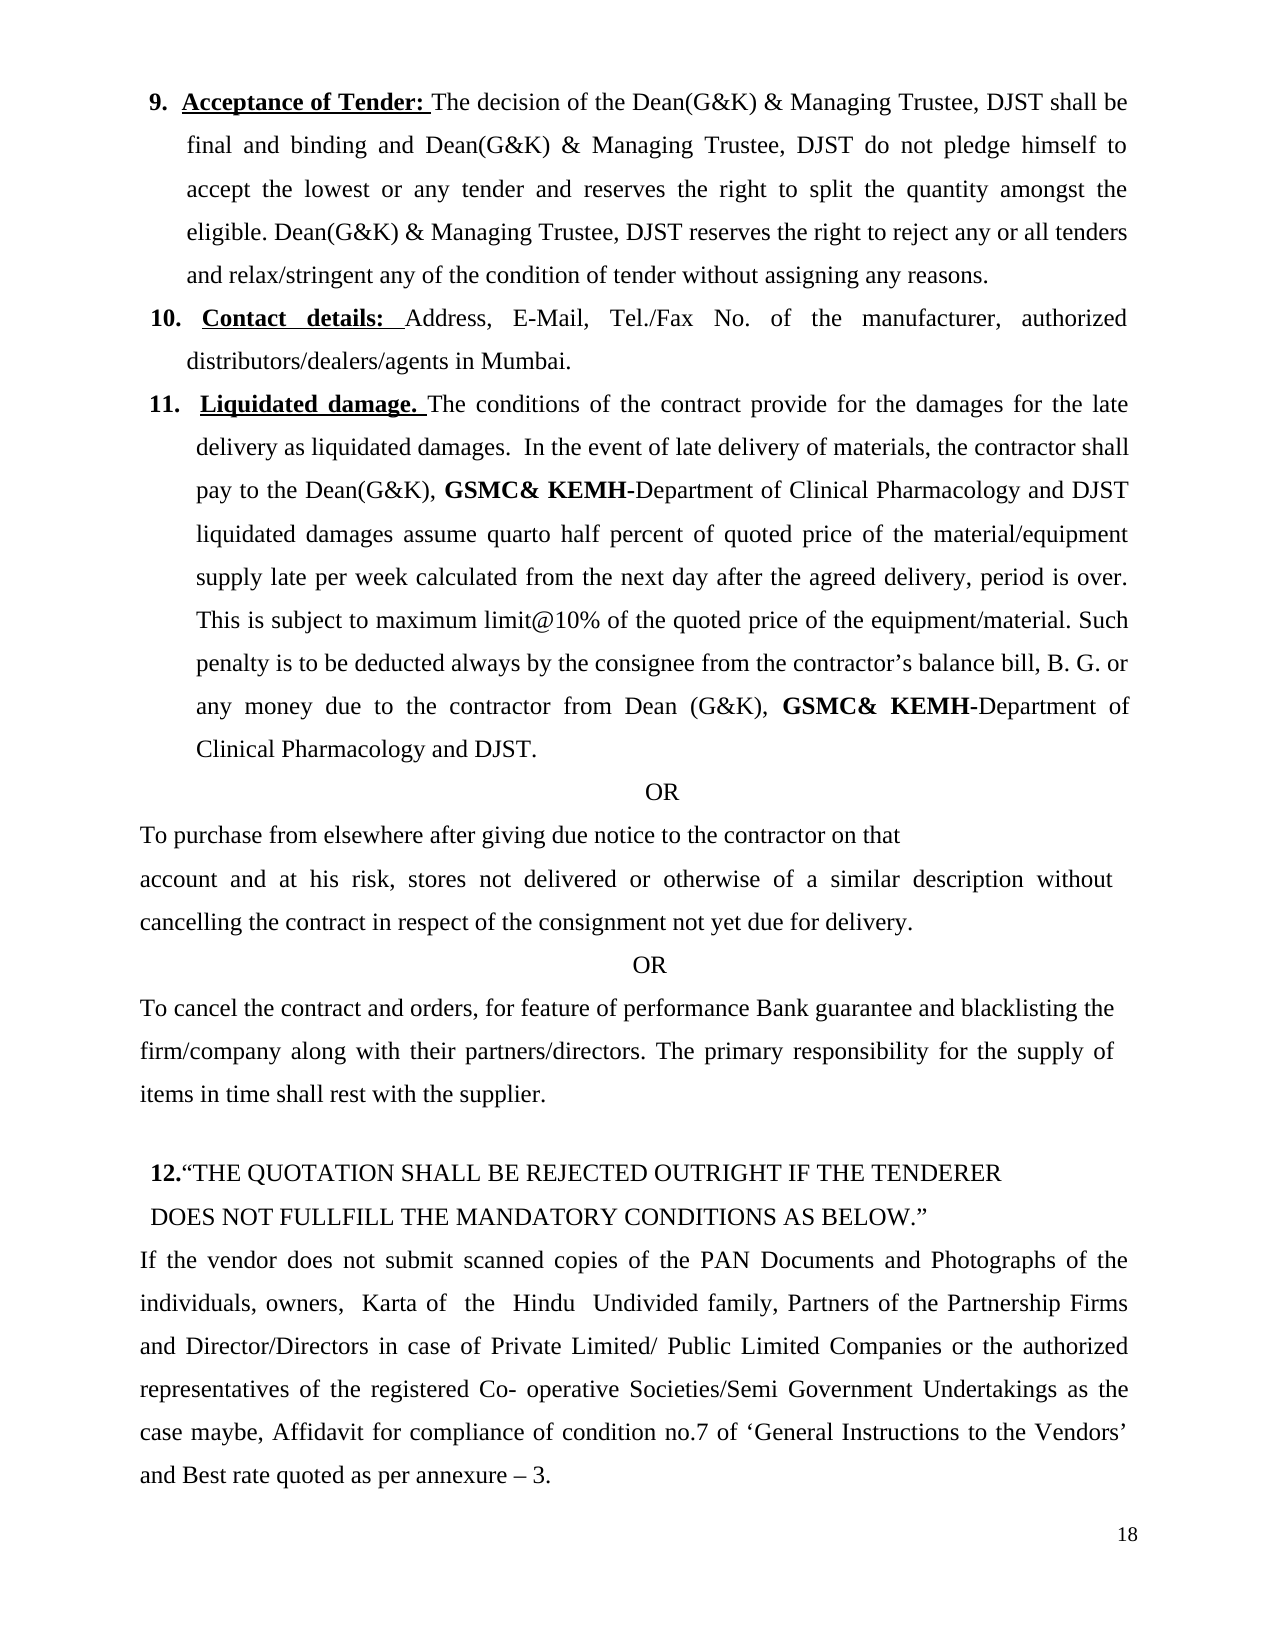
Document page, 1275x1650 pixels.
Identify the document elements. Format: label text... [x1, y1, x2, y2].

text 12.“THE QUOTATION SHALL BE REJECTED OUTRIGHT IF THE TENDERER [150, 1158, 1129, 1187]
text 9. Acceptance of Tender: The decision of the Dean(G&K) & Managing Trustee, DJST shall be final and binding and Dean(G&K) & Managing Trustee, DJST do not pledge himself to accept the lowest or any tender and reserves the right to split the quantity amongst the eligible. Dean(G&K) & Managing Trustee, DJST reserves the right to reject any or all tenders and relax/stringent any of the condition of tender without assigning any reasons. [149, 87, 1128, 289]
text OR [168, 777, 1137, 806]
text 11. Liquidated damage. The conditions of the contract provide for the damages for the late delivery as liquidated damages. In the event of late delivery of materials, the contractor shall pay to the Dean(G&K), GSMC& KEMH-Department of Clinical Pharmacology and DJST liquidated damages assume quarto half percent of quoted price of the material/equipment supply late per week calculated from the next day after the agreed delivery, period is over. This is subject to maximum limit@10% of the quoted price of the equipment/material. Such penalty is to be deducted always by the consignee from the contractor’s balance bill, B. G. or any money due to the contractor from Dean (G&K), GSMC& KEMH-Department of Clinical Pharmacology and DJST. [149, 389, 1129, 763]
text To purchase from elsewhere after giving due notice to the contractor on that [139, 821, 1115, 849]
text 10. Contact details: Address, E-Mail, Tel./Fax No. of the manufacturer, authorized distributors/dealers/agents in Mumbai. [150, 303, 1128, 375]
text DOES NOT FULLFILL THE MANDATORY CONDITIONS AS BELOW.” [150, 1202, 1129, 1230]
text If the vendor does not submit scanned copies of the PAN Documents and Photographs of the individuals, owners, Karta of the Hindu Undivided family, Partners of the Partnership Firms and Director/Directors in case of Private Limited/ Public Limited Companies or the authorized representatives of the registered Co- operative Societies/Semi Government Undertakings as the case maybe, Affidavit for compliance of condition no.7 of ‘General Instructions to the Vendors’ and Best rate quoted as per annexure – 3. [139, 1245, 1129, 1489]
text OR [139, 950, 1115, 979]
text To cancel the contract and orders, for feature of performance Bank guarantee and blacklisting the firm/company along with their partners/directors. The primary responsibility for the supply of items in time shall rest with the supplier. [139, 993, 1115, 1108]
text account and at his risk, stores not delivered or otherwise of a similar description without cancelling the contract in respect of the consignment not yet due for delivery. [139, 864, 1115, 936]
